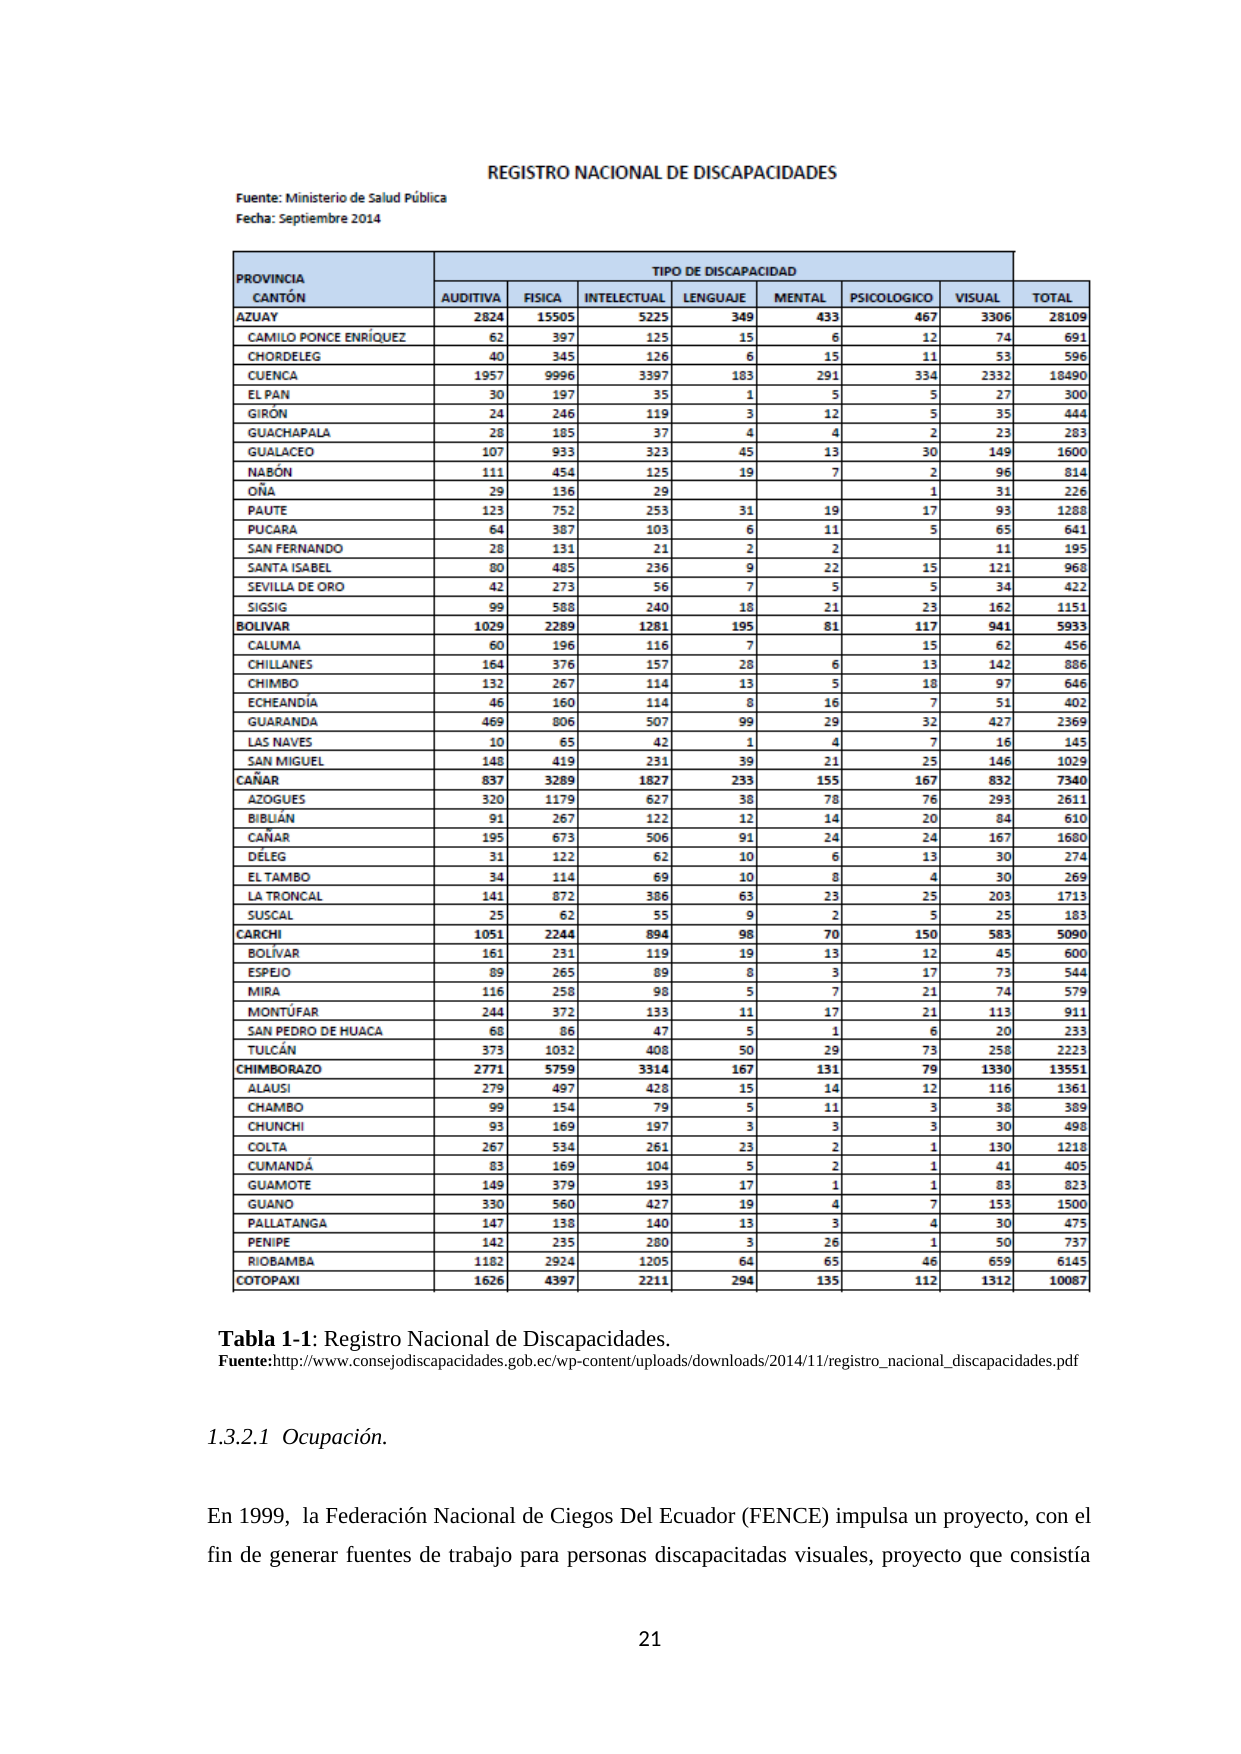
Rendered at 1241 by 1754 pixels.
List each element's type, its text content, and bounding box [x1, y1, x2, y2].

picture [218, 147, 1093, 1311]
list Ocupación. [207, 1423, 1092, 1449]
table_header Tabla 1-1: Registro Nacional de Discapacidades. Fuente:http://www.consejodiscapacidades.gob.ec/wp-content/uploads/downloads/2014/11/registro_nacional_discapacidades.pdf [207, 148, 1092, 1383]
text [207, 1502, 1092, 1568]
